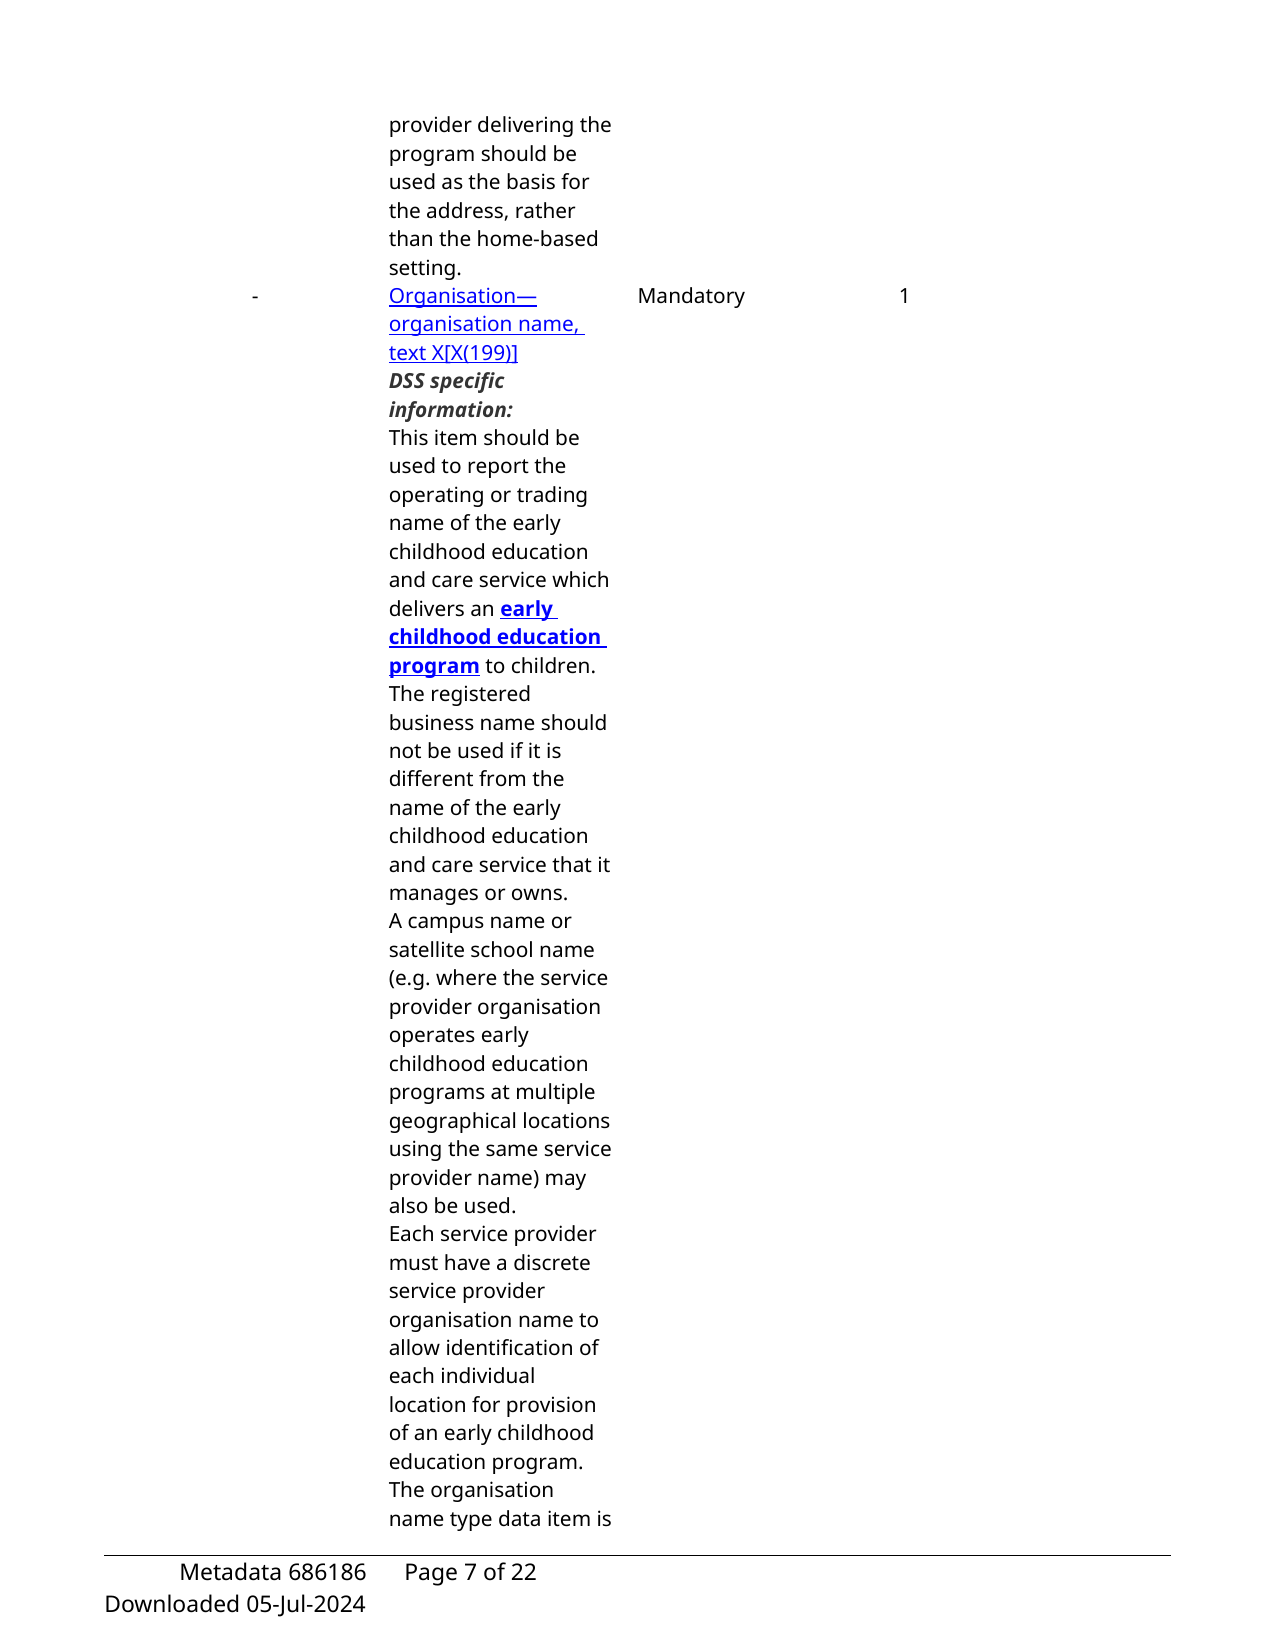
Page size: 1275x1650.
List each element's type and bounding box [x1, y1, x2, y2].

table_cell [93, 110, 1159, 1532]
